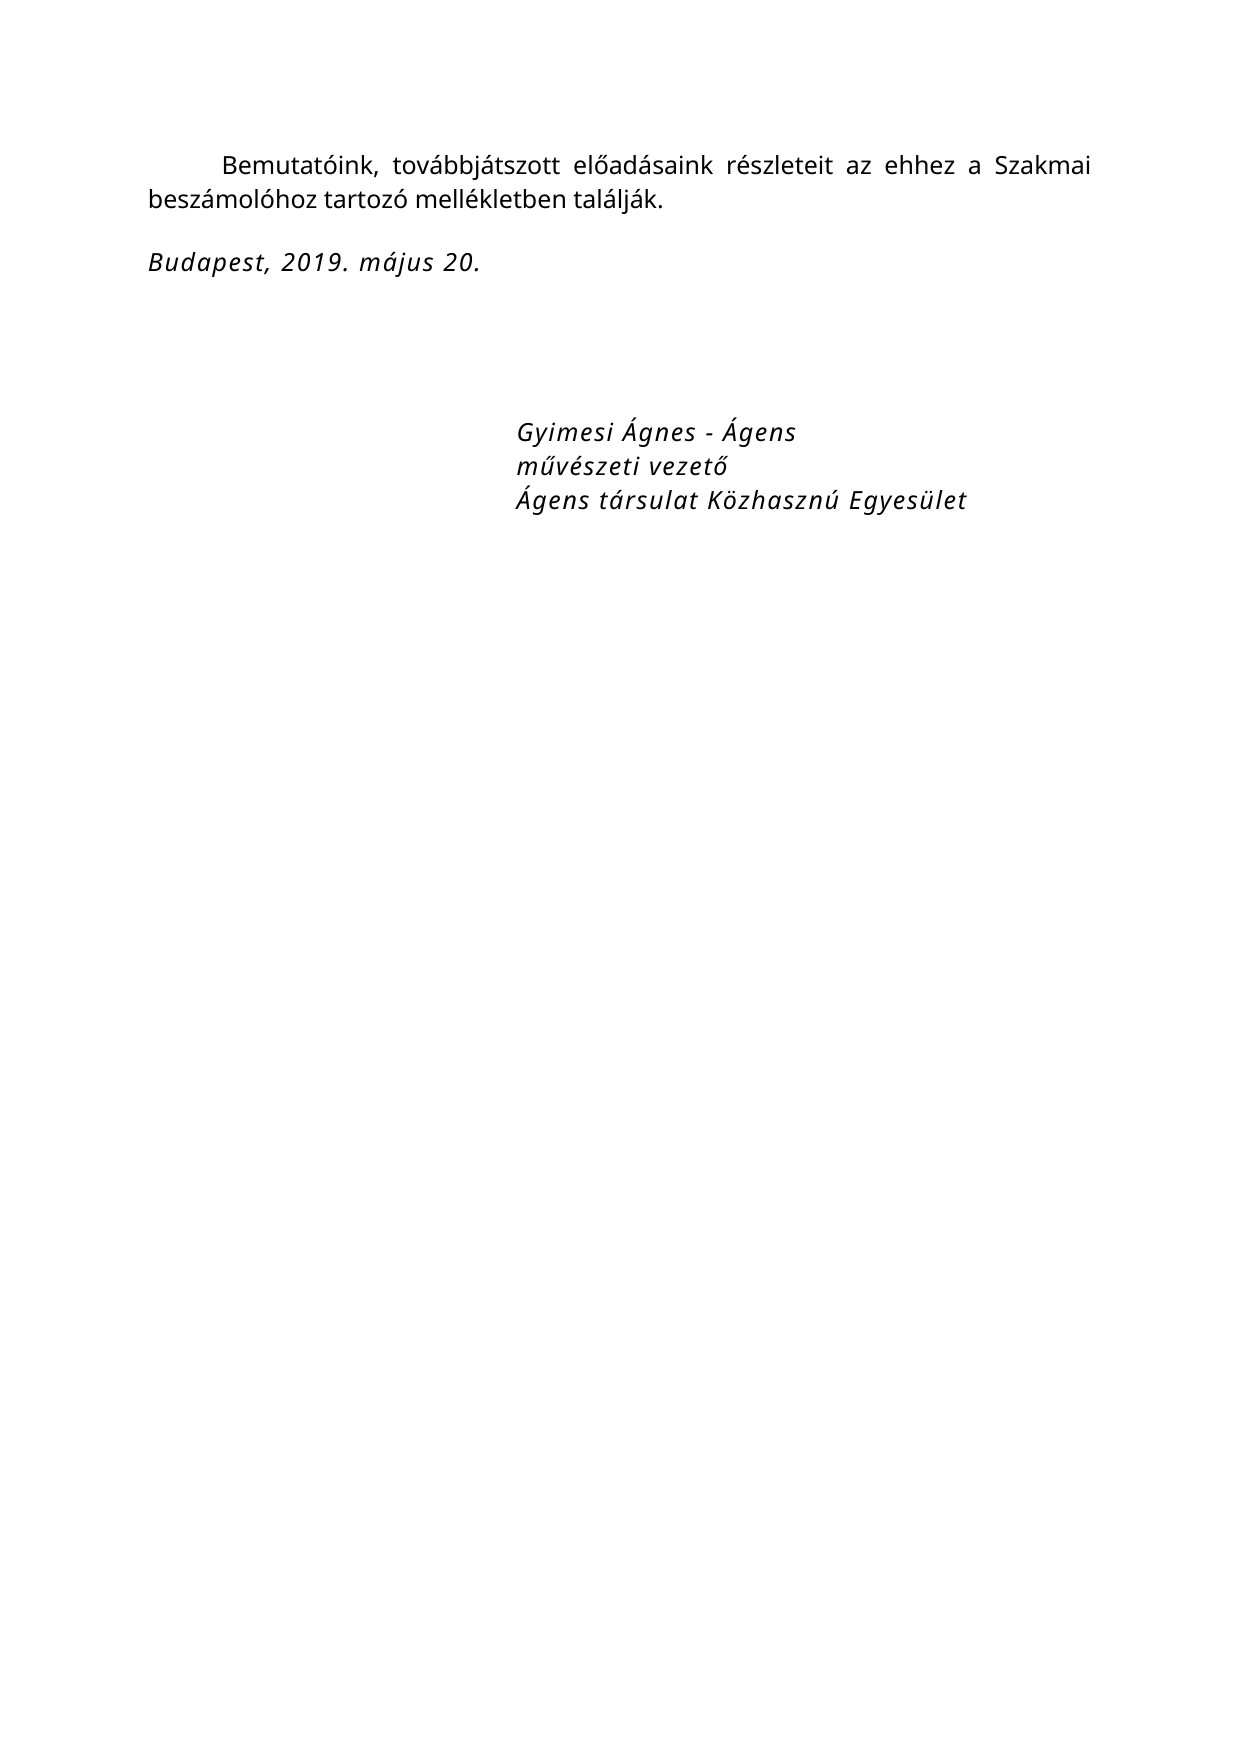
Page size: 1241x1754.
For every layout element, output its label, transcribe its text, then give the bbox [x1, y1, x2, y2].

text művészeti vezető [443, 449, 1093, 483]
text Budapest, 2019. május 20. [148, 244, 1093, 278]
text Ágens társulat Közhasznú Egyesület [443, 483, 1093, 517]
text Bemutatóink, továbbjátszott előadásaink részleteit az ehhez a Szakmai beszámolóhoz tartozó mellékletben találják. [148, 148, 1093, 216]
text Gyimesi Ágnes - Ágens [443, 415, 1093, 449]
